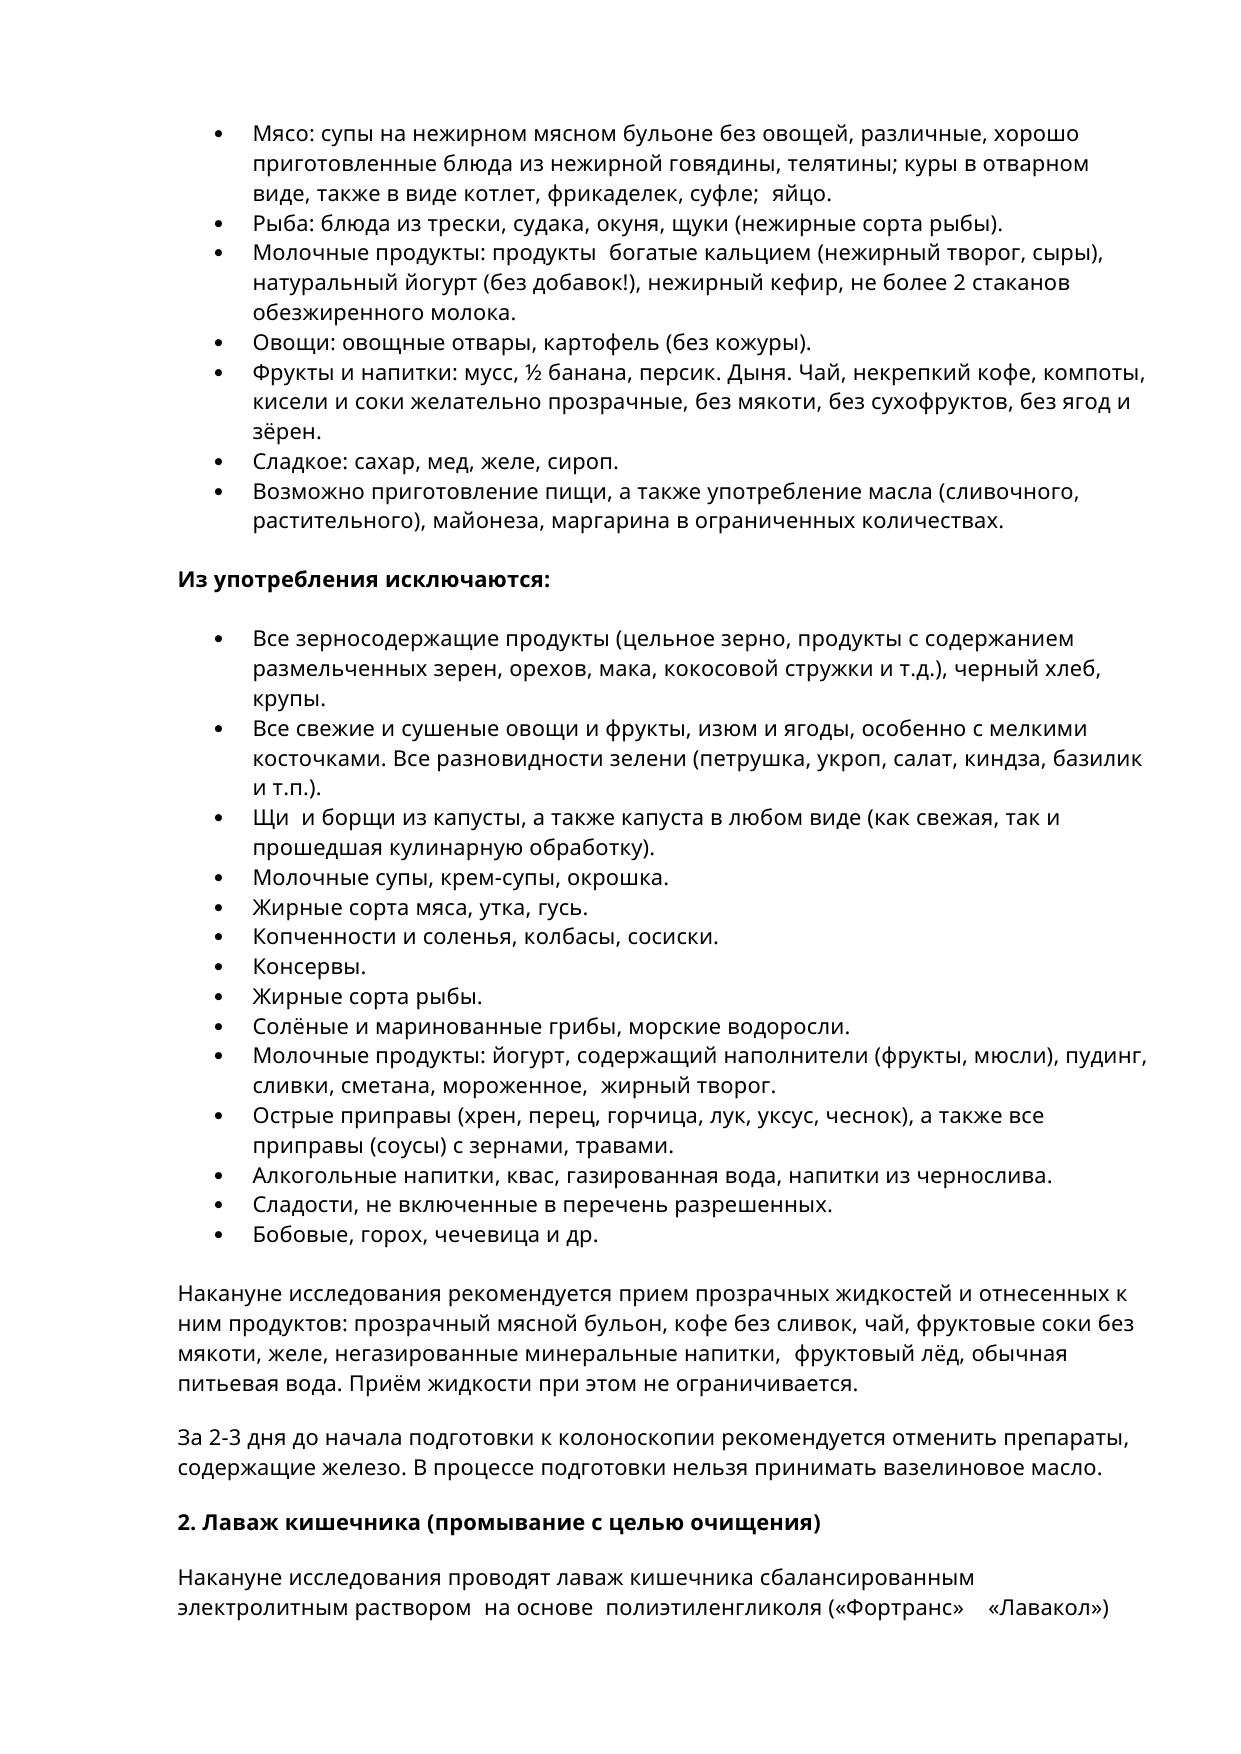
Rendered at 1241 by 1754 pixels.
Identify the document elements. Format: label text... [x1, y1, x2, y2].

list Мясо: супы на нежирном мясном бульоне без овощей, различные, хорошо приготовленные блюда из нежирной говядины, телятины; куры в отварном виде, также в виде котлет, фрикаделек, суфле; яйцо. [215, 118, 1152, 207]
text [177, 1562, 1152, 1621]
list Бобовые, горох, чечевица и др. [215, 1219, 1152, 1249]
text Из употребления исключаются: [177, 564, 1152, 594]
list Алкогольные напитки, квас, газированная вода, напитки из чернослива. [215, 1159, 1152, 1189]
list Возможно приготовление пищи, а также употребление масла (сливочного, растительного), майонеза, маргарина в ограниченных количествах. [215, 476, 1152, 535]
list Консервы. [215, 951, 1152, 981]
text Накануне исследования рекомендуется прием прозрачных жидкостей и отнесенных к ним продуктов: прозрачный мясной бульон, кофе без сливок, чай, фруктовые соки без мякоти, желе, негазированные минеральные напитки, фруктовый лёд, обычная питьевая вода. Приём жидкости при этом не ограничивается. [177, 1278, 1152, 1397]
list Солёные и маринованные грибы, морские водоросли. [215, 1011, 1152, 1040]
list Фрукты и напитки: мусс, ½ банана, персик. Дыня. Чай, некрепкий кофе, компоты, кисели и соки желательно прозрачные, без мякоти, без сухофруктов, без ягод и зёрен. [215, 356, 1152, 446]
list Все зерносодержащие продукты (цельное зерно, продукты с содержанием размельченных зерен, орехов, мака, кокосовой стружки и т.д.), черный хлеб, крупы. [215, 623, 1152, 713]
list Жирные сорта мяса, утка, гусь. [215, 891, 1152, 921]
list Рыба: блюда из трески, судака, окуня, щуки (нежирные сорта рыбы). [215, 207, 1152, 237]
list Сладости, не включенные в перечень разрешенных. [215, 1189, 1152, 1219]
text 2. Лаваж кишечника (промывание с целью очищения) [177, 1507, 1152, 1537]
list Все свежие и сушеные овощи и фрукты, изюм и ягоды, особенно с мелкими косточками. Все разновидности зелени (петрушка, укроп, салат, киндза, базилик и т.п.). [215, 713, 1152, 802]
list Молочные продукты: продукты богатые кальцием (нежирный творог, сыры), натуральный йогурт (без добавок!), нежирный кефир, не более 2 стаканов обезжиренного молока. [215, 237, 1152, 327]
list Острые приправы (хрен, перец, горчица, лук, уксус, чеснок), а также все приправы (соусы) с зернами, травами. [215, 1100, 1152, 1159]
list Щи и борщи из капусты, а также капуста в любом виде (как свежая, так и прошедшая кулинарную обработку). [215, 802, 1152, 862]
list Копченности и соленья, колбасы, сосиски. [215, 921, 1152, 951]
list Молочные супы, крем-супы, окрошка. [215, 862, 1152, 891]
list Сладкое: сахар, мед, желе, сироп. [215, 446, 1152, 476]
text За 2-3 дня до начала подготовки к колоноскопии рекомендуется отменить препараты, содержащие железо. В процессе подготовки нельзя принимать вазелиновое масло. [177, 1422, 1152, 1482]
list Жирные сорта рыбы. [215, 981, 1152, 1011]
list Молочные продукты: йогурт, содержащий наполнители (фрукты, мюсли), пудинг, сливки, сметана, мороженное, жирный творог. [215, 1040, 1152, 1100]
list Овощи: овощные отвары, картофель (без кожуры). [215, 327, 1152, 356]
